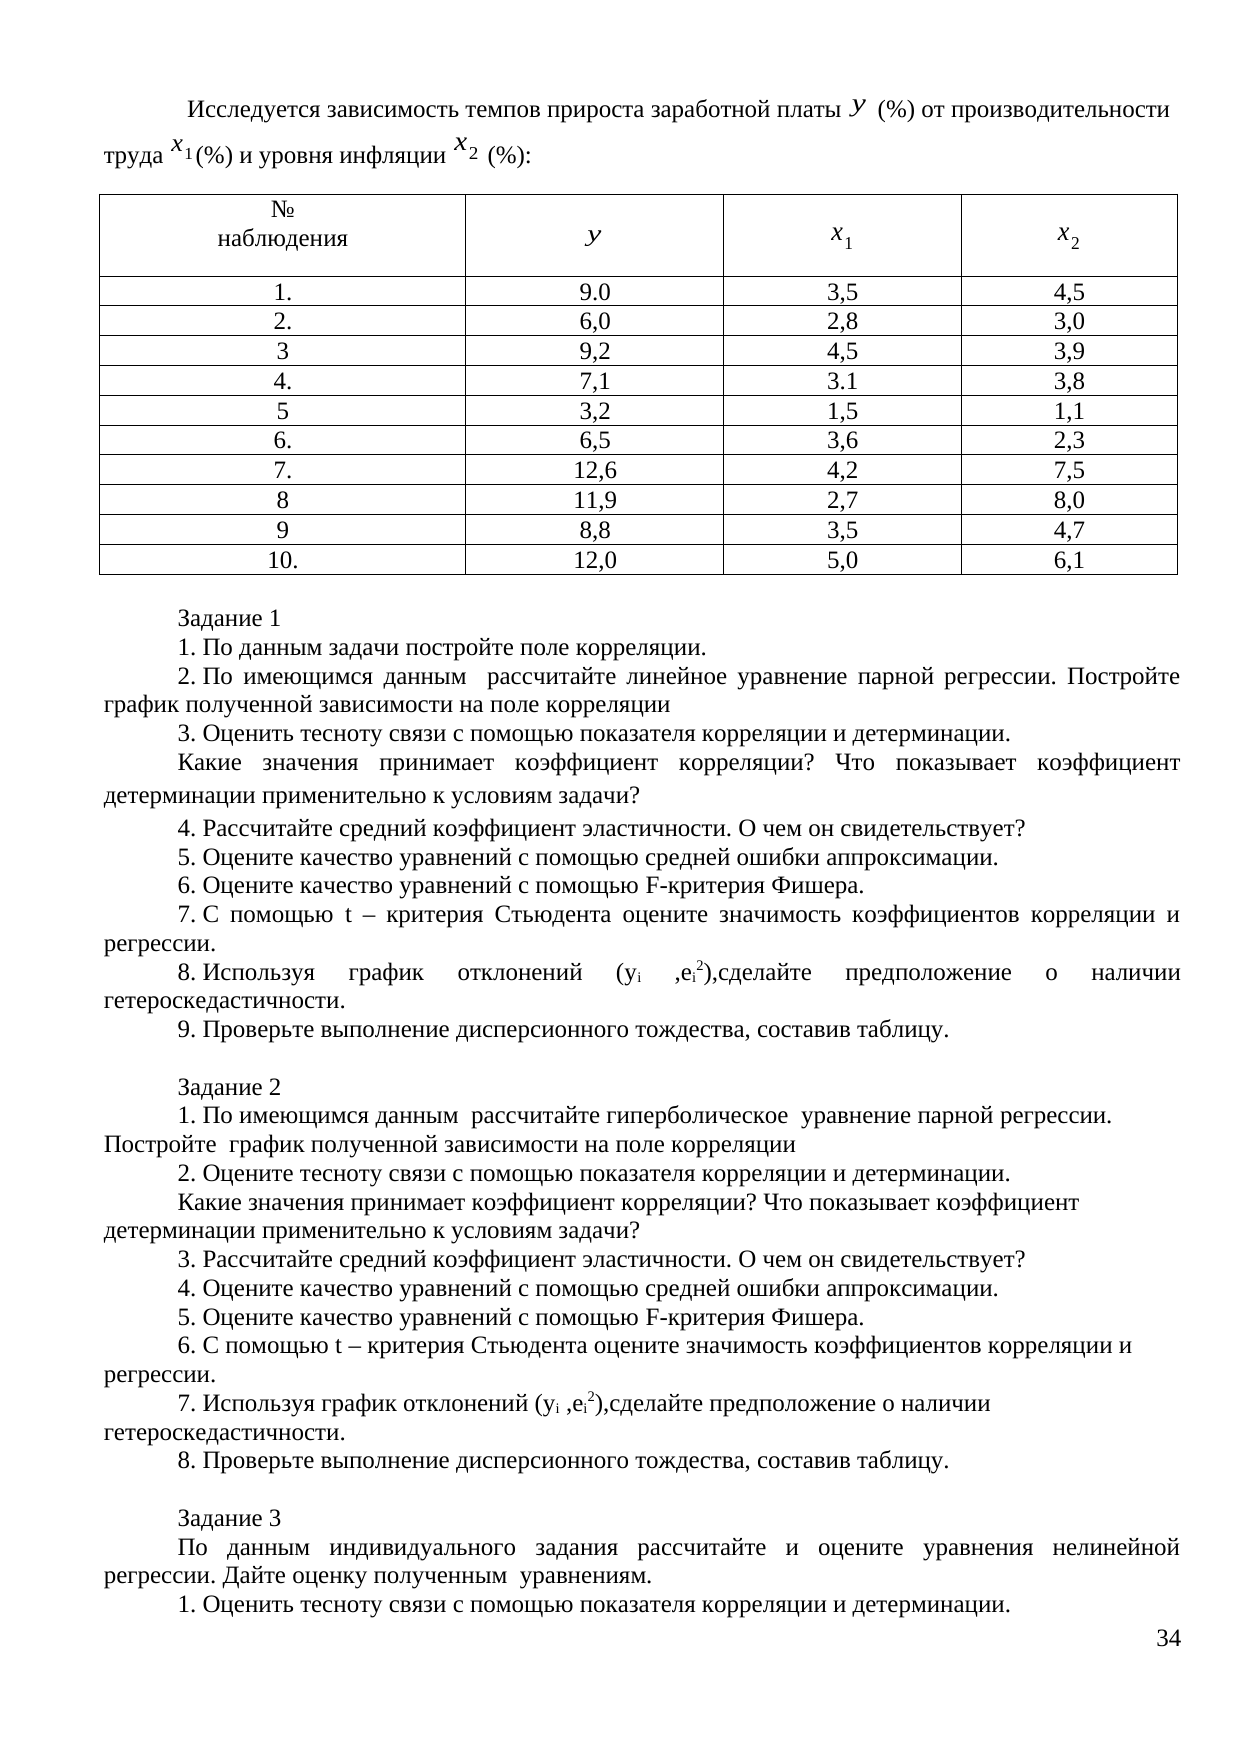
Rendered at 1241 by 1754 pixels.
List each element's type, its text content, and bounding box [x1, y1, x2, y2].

list С помощью t – критерия Стьюдента оцените значимость коэффициентов корреляции и регрессии. [103, 1331, 1181, 1388]
text По данным индивидуального задания рассчитайте и оцените уравнения нелинейной регрессии. Дайте оценку полученным уравнениям. [103, 1532, 1181, 1589]
list Какие значения принимает коэффициент корреляции? Что показывает коэффициент детерминации применительно к условиям задачи? [103, 1187, 1181, 1244]
list С помощью t – критерия Стьюдента оцените значимость коэффициентов корреляции и регрессии. [103, 899, 1181, 957]
list Рассчитайте средний коэффициент эластичности. О чем он свидетельствует? [103, 813, 1181, 842]
list Используя график отклонений (уi ,еi2),сделайте предположение о наличии гетероскедастичности. [103, 957, 1181, 1014]
list Оценить тесноту связи с помощью показателя корреляции и детерминации. [103, 718, 1181, 747]
list Оцените качество уравнений с помощью F-критерия Фишера. [103, 1302, 1181, 1331]
table_header [724, 195, 961, 276]
table_header [466, 195, 723, 276]
list По данным задачи постройте поле корреляции. [103, 632, 1181, 661]
list Оценить тесноту связи с помощью показателя корреляции и детерминации. [103, 1589, 1181, 1618]
list Какие значения принимает коэффициент корреляции? Что показывает коэффициент детерминации применительно к условиям задачи? [103, 747, 1181, 809]
list По имеющимся данным рассчитайте гиперболическое уравнение парной регрессии. Постройте график полученной зависимости на поле корреляции [103, 1101, 1181, 1158]
list Проверьте выполнение дисперсионного тождества, составив таблицу. [103, 1014, 1181, 1043]
text Задание 1 [103, 603, 1181, 632]
list Оцените качество уравнений с помощью средней ошибки аппроксимации. [103, 1273, 1181, 1302]
text Задание 2 [103, 1072, 1181, 1101]
list Оцените качество уравнений с помощью средней ошибки аппроксимации. [103, 842, 1181, 871]
text Исследуется зависимость темпов прироста заработной платы (%) от производительности труда (%) и уровня инфляции (%): [103, 89, 1181, 168]
list Оцените тесноту связи с помощью показателя корреляции и детерминации. [103, 1158, 1181, 1187]
table_header № наблюдения [100, 195, 465, 276]
table_header [962, 195, 1177, 276]
list Используя график отклонений (уi ,еi2),сделайте предположение о наличии гетероскедастичности. [103, 1388, 1181, 1446]
list По имеющимся данным рассчитайте линейное уравнение парной регрессии. Постройте график полученной зависимости на поле корреляции [103, 661, 1181, 718]
list Оцените качество уравнений с помощью F-критерия Фишера. [103, 871, 1181, 899]
list Проверьте выполнение дисперсионного тождества, составив таблицу. [103, 1446, 1181, 1474]
list Рассчитайте средний коэффициент эластичности. О чем он свидетельствует? [103, 1244, 1181, 1273]
text Задание 3 [103, 1503, 1181, 1532]
